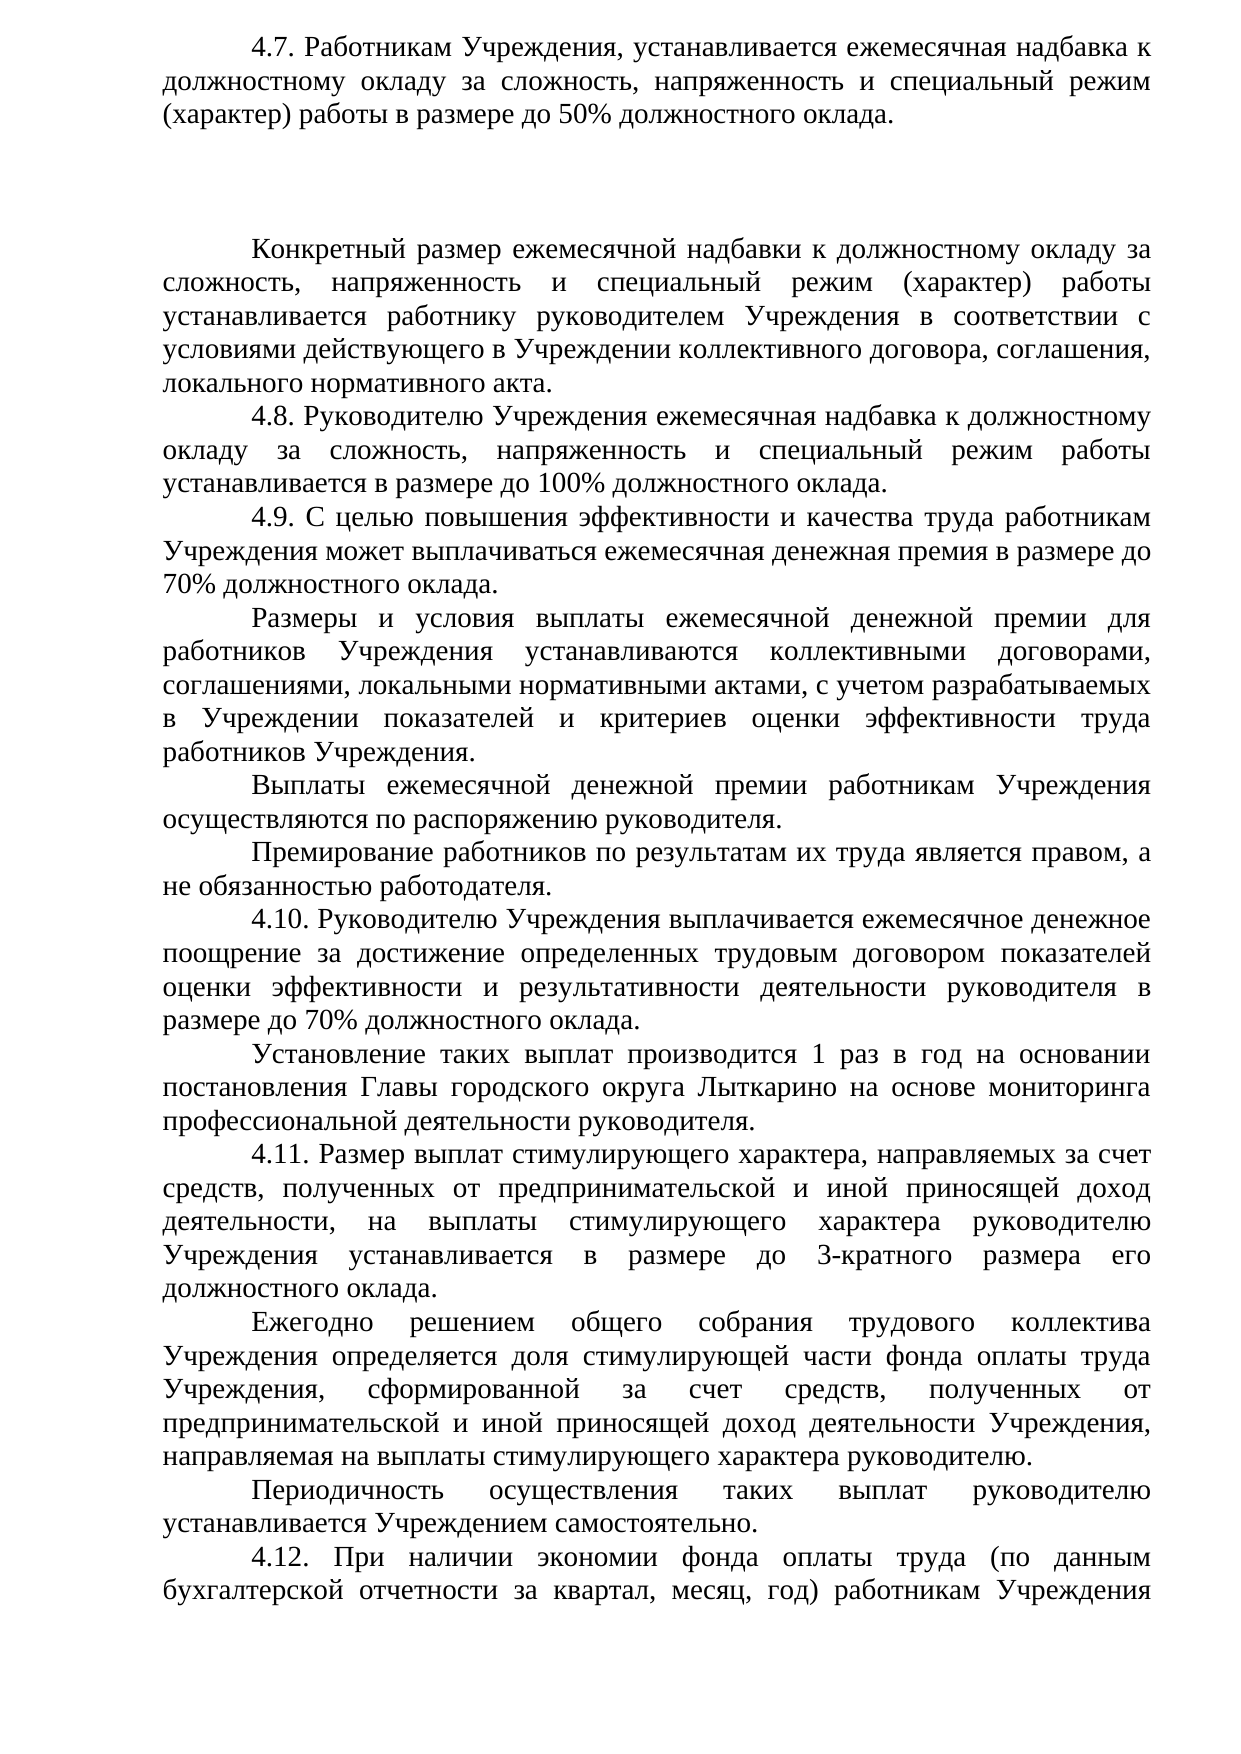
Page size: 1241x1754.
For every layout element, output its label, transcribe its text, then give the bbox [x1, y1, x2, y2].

text 4.9. С целью повышения эффективности и качества труда работникам Учреждения может выплачиваться ежемесячная денежная премия в размере до 70% должностного оклада. [162, 499, 1152, 600]
text Размеры и условия выплаты ежемесячной денежной премии для работников Учреждения устанавливаются коллективными договорами, соглашениями, локальными нормативными актами, с учетом разрабатываемых в Учреждении показателей и критериев оценки эффективности труда работников Учреждения. [162, 600, 1152, 767]
text Установление таких выплат производится 1 раз в год на основании постановления Главы городского округа Лыткарино на основе мониторинга профессиональной деятельности руководителя. [162, 1036, 1152, 1136]
text Ежегодно решением общего собрания трудового коллектива Учреждения определяется доля стимулирующей части фонда оплаты труда Учреждения, сформированной за счет средств, полученных от предпринимательской и иной приносящей доход деятельности Учреждения, направляемая на выплаты стимулирующего характера руководителю. [162, 1304, 1152, 1472]
text Премирование работников по результатам их труда является правом, а не обязанностью работодателя. [162, 834, 1152, 902]
text 4.11. Размер выплат стимулирующего характера, направляемых за счет средств, полученных от предпринимательской и иной приносящей доход деятельности, на выплаты стимулирующего характера руководителю Учреждения устанавливается в размере до 3-кратного размера его должностного оклада. [162, 1136, 1152, 1304]
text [162, 1539, 1152, 1606]
text Конкретный размер ежемесячной надбавки к должностному окладу за сложность, напряженность и специальный режим (характер) работы устанавливается работнику руководителем Учреждения в соответствии с условиями действующего в Учреждении коллективного договора, соглашения, локального нормативного акта. [162, 231, 1152, 398]
text 4.10. Руководителю Учреждения выплачивается ежемесячное денежное поощрение за достижение определенных трудовым договором показателей оценки эффективности и результативности деятельности руководителя в размере до 70% должностного оклада. [162, 902, 1152, 1036]
text Периодичность осуществления таких выплат руководителю устанавливается Учреждением самостоятельно. [162, 1472, 1152, 1539]
text Выплаты ежемесячной денежной премии работникам Учреждения осуществляются по распоряжению руководителя. [162, 767, 1152, 834]
text 4.7. Работникам Учреждения, устанавливается ежемесячная надбавка к должностному окладу за сложность, напряженность и специальный режим (характер) работы в размере до 50% должностного оклада. [162, 29, 1152, 130]
text 4.8. Руководителю Учреждения ежемесячная надбавка к должностному окладу за сложность, напряженность и специальный режим работы устанавливается в размере до 100% должностного оклада. [162, 398, 1152, 499]
